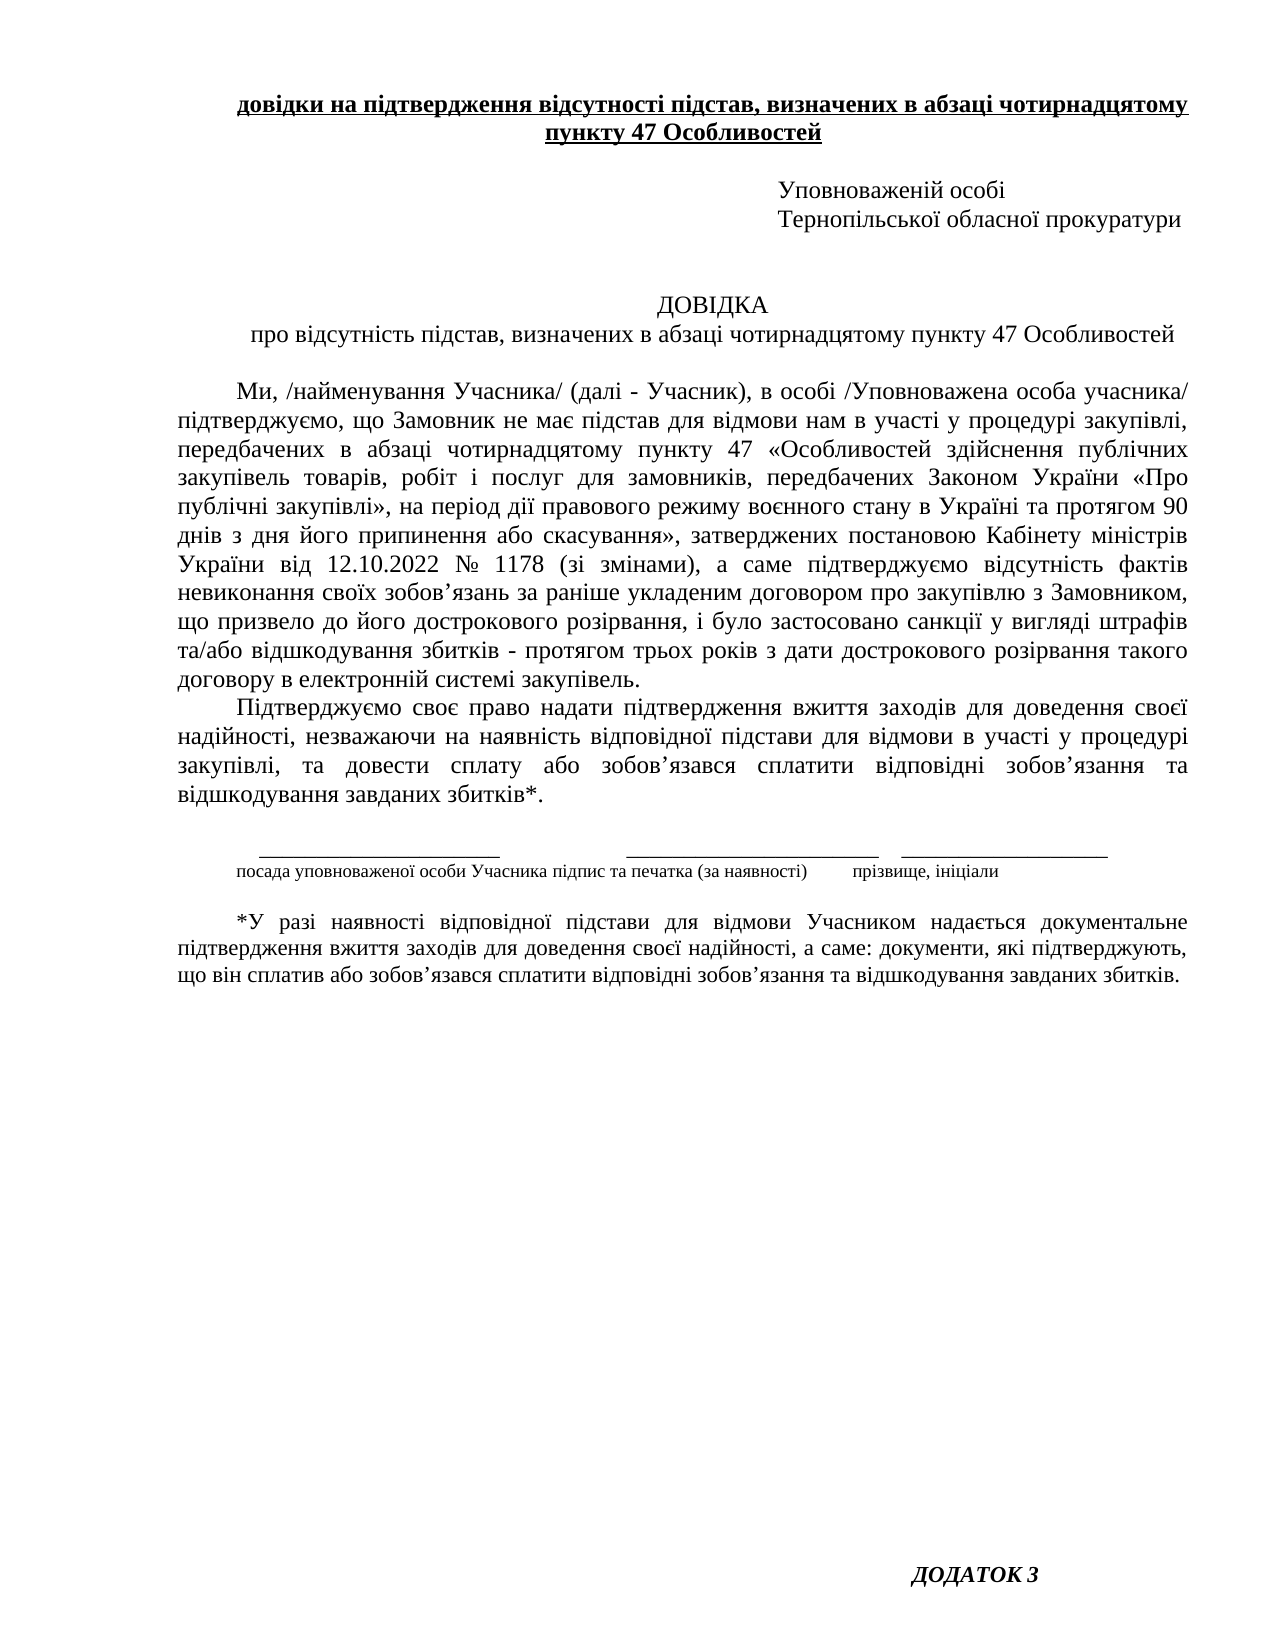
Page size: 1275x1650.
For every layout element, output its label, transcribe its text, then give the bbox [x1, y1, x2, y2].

text ДОДАТОК 3 [177, 1562, 1186, 1588]
text Уповноваженій особі [177, 175, 1189, 204]
text Підтверджуємо своє право надати підтвердження вжиття заходів для доведення своєї надійності, незважаючи на наявність відповідної підстави для відмови в участі у процедурі закупівлі, та довести сплату або зобов’язався сплатити відповідні зобов’язання та відшкодування завданих збитків*. [177, 692, 1189, 807]
text ДОВІДКА [177, 290, 1189, 319]
text Ми, /найменування Учасника/ (далі - Учасник), в особі /Уповноважена особа учасника/ підтверджуємо, що Замовник не має підстав для відмови нам в участі у процедурі закупівлі, передбачених в абзаці чотирнадцятому пункту 47 «Особливостей здійснення публічних закупівель товарів, робіт і послуг для замовників, передбачених Законом України «Про публічні закупівлі», на період дії правового режиму воєнного стану в Україні та протягом 90 днів з дня його припинення або скасування», затверджених постановою Кабінету міністрів України від 12.10.2022 № 1178 (зі змінами), а саме підтверджуємо відсутність фактів невиконання своїх зобов’язань за раніше укладеним договором про закупівлю з Замовником, що призвело до його дострокового розірвання, і було застосовано санкції у вигляді штрафів та/або відшкодування збитків - протягом трьох років з дати дострокового розірвання такого договору в електронній системі закупівель. [177, 376, 1189, 692]
text *У разі наявності відповідної підстави для відмови Учасником надається документальне підтвердження вжиття заходів для доведення своєї надійності, а саме: документи, які підтверджують, що він сплатив або зобов’язався сплатити відповідні зобов’язання та відшкодування завданих збитків. [177, 908, 1189, 987]
text _____________________ ______________________ __________________ [177, 834, 1189, 860]
text про відсутність підстав, визначених в абзаці чотирнадцятому пункту 47 Особливостей [177, 319, 1189, 347]
text посада уповноваженої особи Учасника підпис та печатка (за наявності) прізвище, ініціали [177, 860, 1189, 882]
text довідки на підтвердження відсутності підстав, визначених в абзаці чотирнадцятому пункту 47 Особливостей [177, 89, 1189, 146]
text Тернопільської обласної прокуратури [177, 204, 1189, 232]
